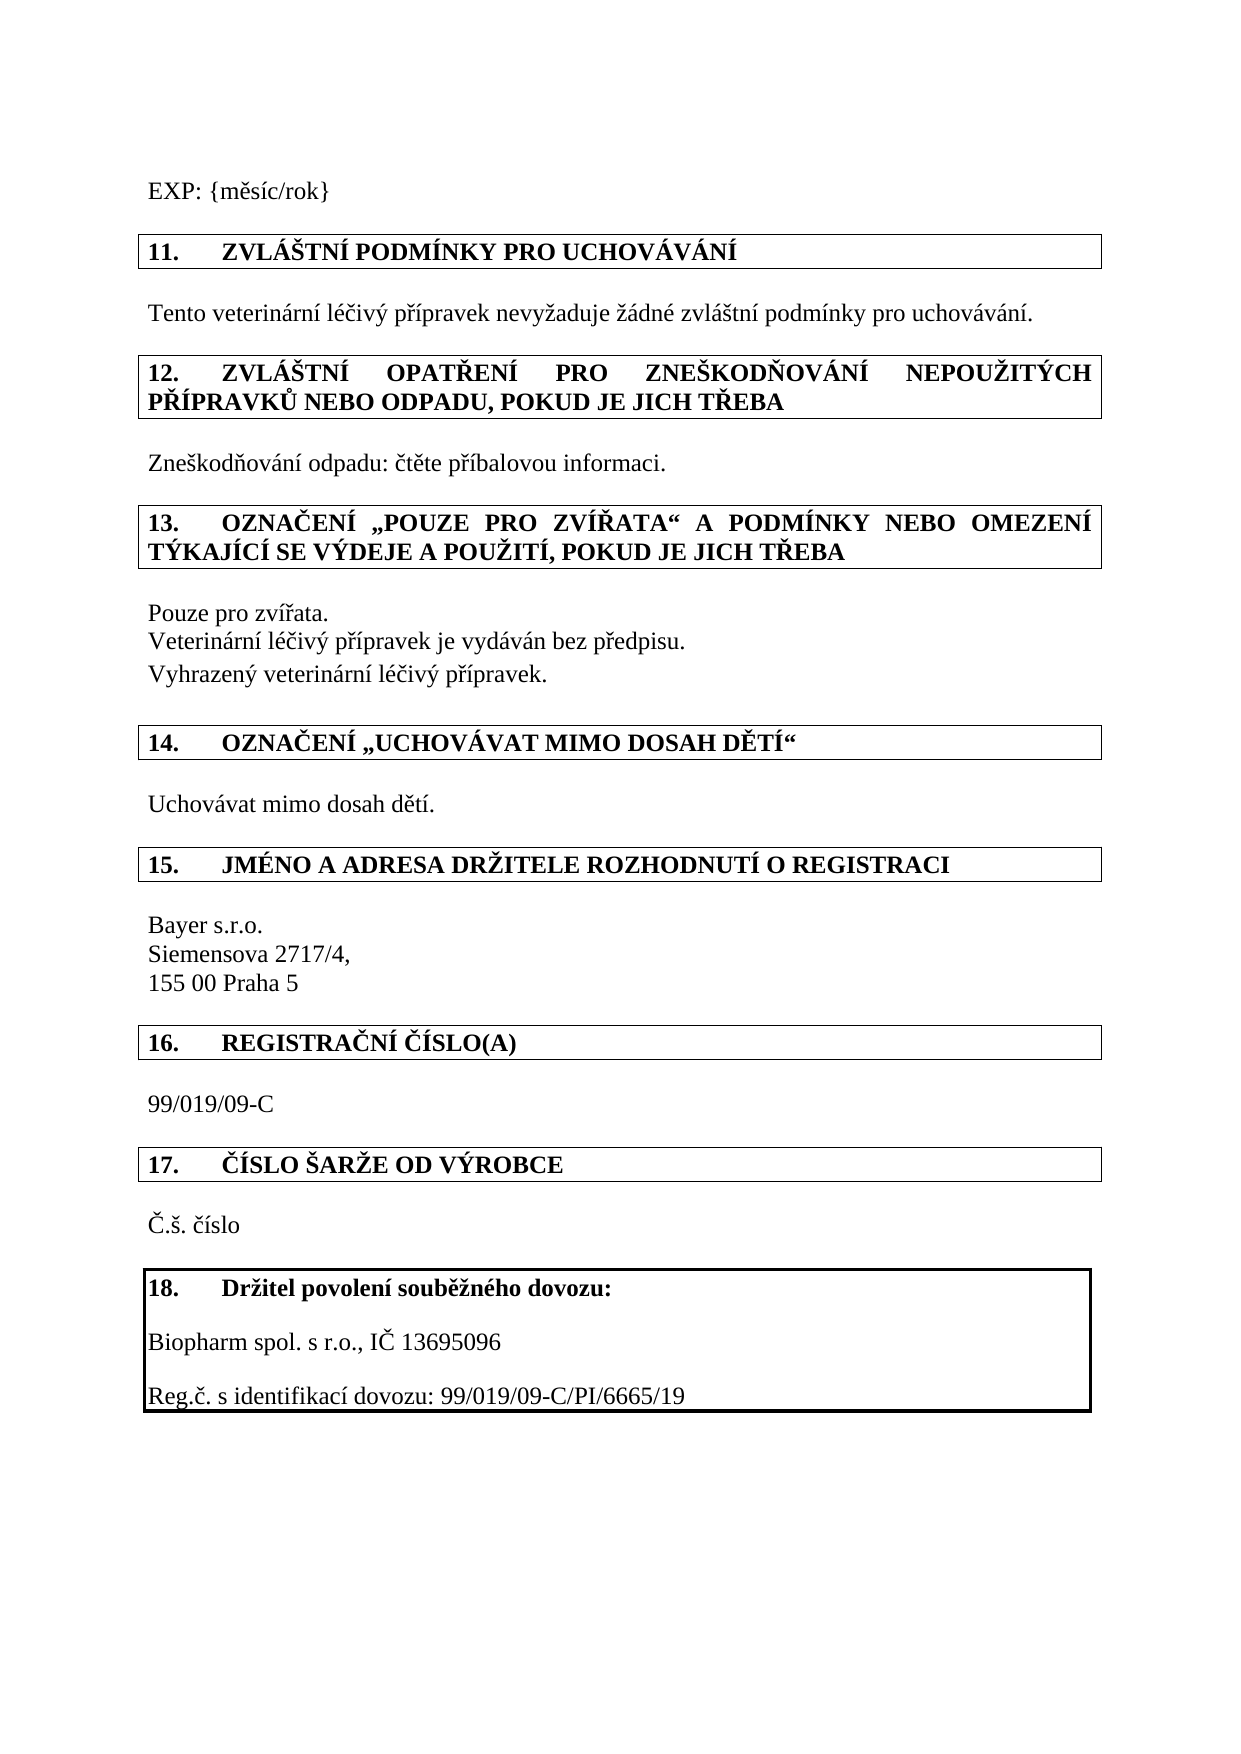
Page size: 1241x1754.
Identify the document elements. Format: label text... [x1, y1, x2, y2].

text Biopharm spol. s r.o., IČ 13695096 [146, 1322, 1089, 1356]
text 15. JMÉNO A ADRESA DRŽITELE ROZHODNUTÍ O REGISTRACI [139, 848, 1101, 881]
text Uchovávat mimo dosah dětí. [148, 789, 1093, 818]
text Pouze pro zvířata. [148, 598, 1093, 626]
text Reg.č. s identifikací dovozu: 99/019/09-C/PI/6665/19 [146, 1376, 1089, 1409]
text EXP: {měsíc/rok} [148, 176, 1093, 205]
text 13. OZNAČENÍ „POUZE PRO ZVÍŘATA“ A PODMÍNKY NEBO OMEZENÍ TÝKAJÍCÍ SE VÝDEJE A POUŽITÍ, POKUD JE JICH TŘEBA [139, 506, 1101, 568]
text 17. ČÍSLO ŠARŽE OD VÝROBCE [139, 1148, 1101, 1181]
text 12. ZVLÁŠTNÍ OPATŘENÍ PRO ZNEŠKODŇOVÁNÍ NEPOUŽITÝCH PŘÍPRAVKŮ NEBO ODPADU, POKUD JE JICH TŘEBA [139, 356, 1101, 418]
text Bayer s.r.o. [148, 910, 1093, 939]
text 14. OZNAČENÍ „UCHOVÁVAT MIMO DOSAH DĚTÍ“ [139, 726, 1101, 759]
text Tento veterinární léčivý přípravek nevyžaduje žádné zvláštní podmínky pro uchovávání. [148, 298, 1093, 326]
text Siemensova 2717/4, [148, 939, 1093, 968]
text Vyhrazený veterinární léčivý přípravek. [148, 659, 1093, 688]
text Veterinární léčivý přípravek je vydáván bez předpisu. [148, 626, 1093, 655]
text 18. Držitel povolení souběžného dovozu: [146, 1271, 1089, 1302]
text 16. REGISTRAČNÍ ČÍSLO(A) [139, 1026, 1101, 1059]
text 99/019/09-C [148, 1089, 1093, 1118]
text 11. ZVLÁŠTNÍ PODMÍNKY PRO UCHOVÁVÁNÍ [139, 235, 1101, 268]
text Č.š. číslo [148, 1210, 1093, 1239]
text Zneškodňování odpadu: čtěte příbalovou informaci. [148, 448, 1093, 476]
text 155 00 Praha 5 [148, 968, 1093, 997]
